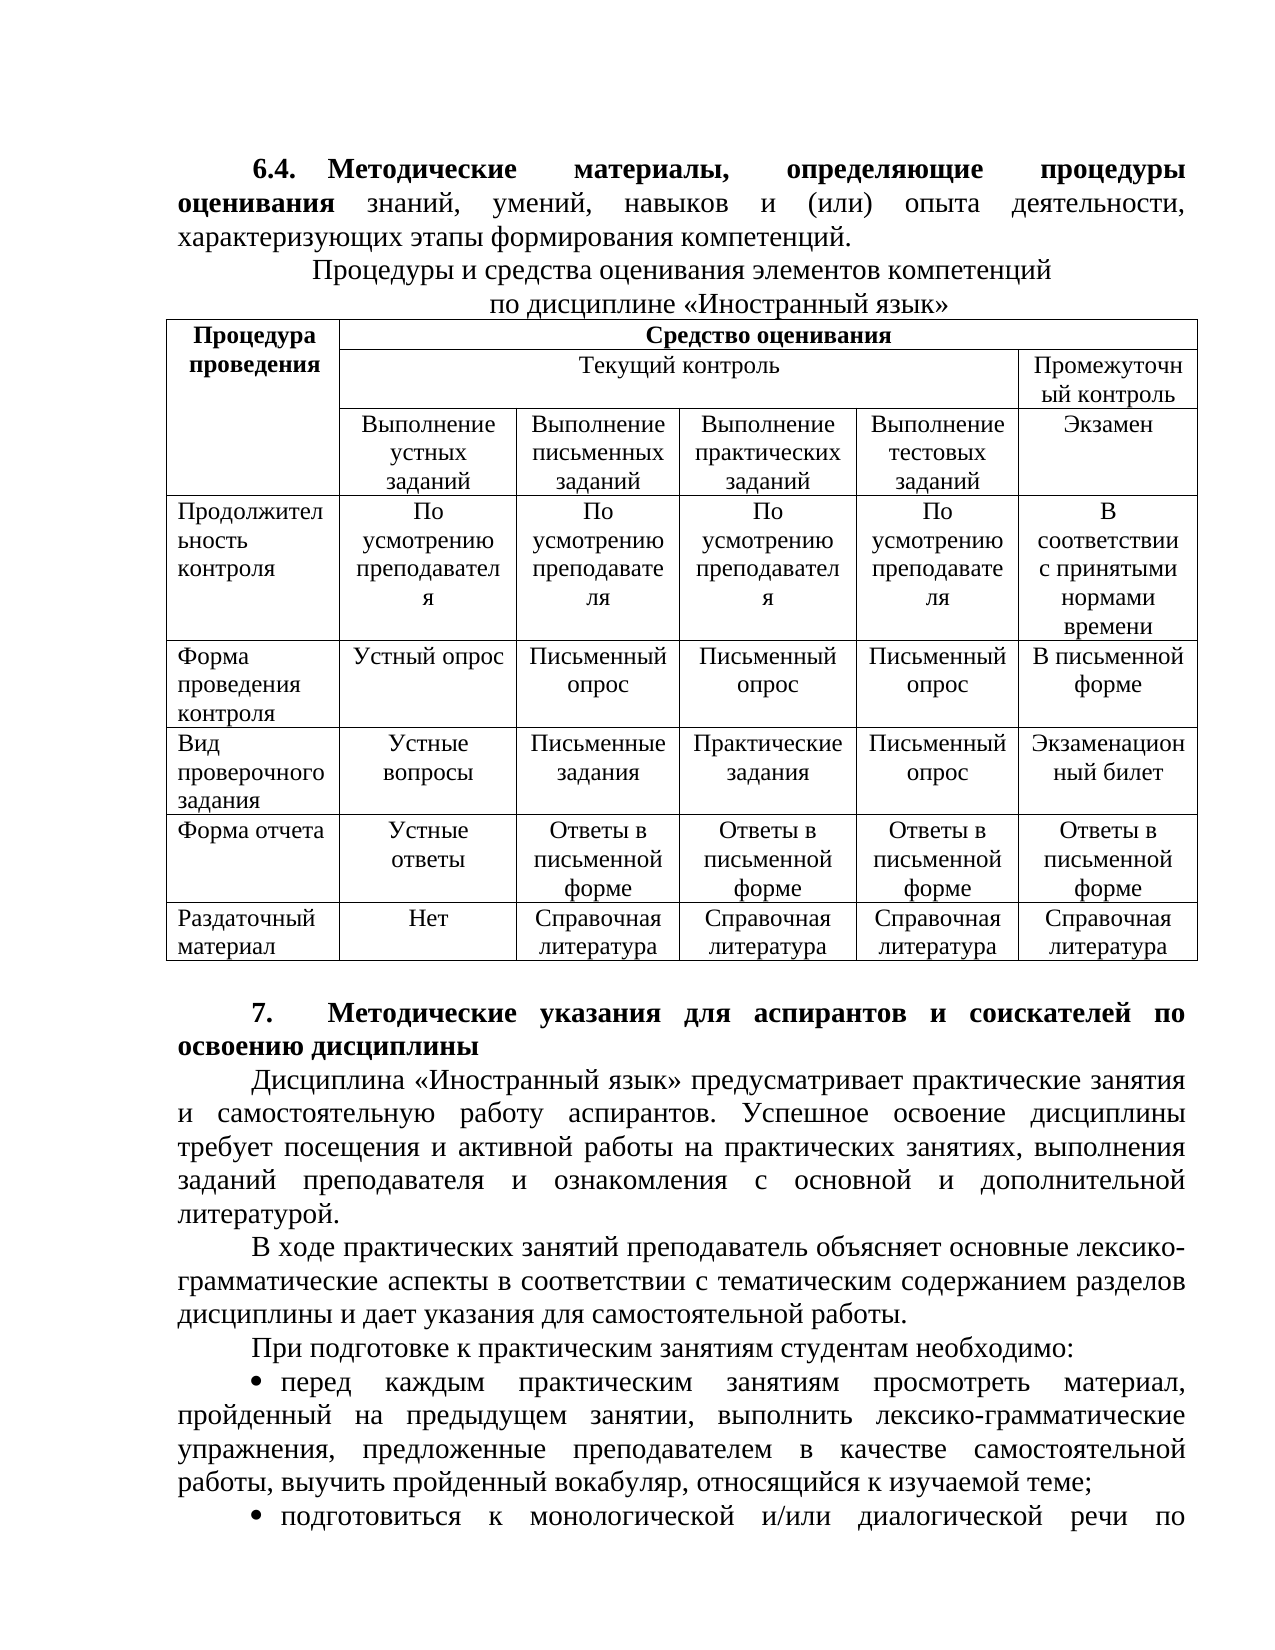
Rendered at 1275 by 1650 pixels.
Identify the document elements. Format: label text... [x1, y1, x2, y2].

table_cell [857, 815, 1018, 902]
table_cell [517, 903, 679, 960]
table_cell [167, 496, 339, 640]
text по дисциплине «Иностранный язык» [177, 286, 1186, 319]
list Методические материалы, определяющие процедуры оценивания знаний, умений, навыков и (или) опыта деятельности, характеризующих этапы формирования компетенций. [177, 152, 1186, 252]
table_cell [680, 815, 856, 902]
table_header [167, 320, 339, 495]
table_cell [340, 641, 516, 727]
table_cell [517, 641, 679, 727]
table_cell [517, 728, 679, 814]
text В ходе практических занятий преподаватель объясняет основные лексико-грамматические аспекты в соответствии с тематическим содержанием разделов дисциплины и дает указания для самостоятельной работы. [177, 1229, 1186, 1330]
list Методические указания для аспирантов и соискателей по освоению дисциплины [177, 995, 1186, 1062]
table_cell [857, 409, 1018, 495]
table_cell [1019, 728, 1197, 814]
text При подготовке к практическим занятиям студентам необходимо: [177, 1330, 1186, 1364]
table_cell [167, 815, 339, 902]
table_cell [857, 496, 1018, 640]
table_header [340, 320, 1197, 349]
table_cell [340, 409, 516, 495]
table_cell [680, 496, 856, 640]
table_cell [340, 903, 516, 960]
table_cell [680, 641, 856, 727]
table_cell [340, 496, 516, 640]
text Дисциплина «Иностранный язык» предусматривает практические занятия и самостоятельную работу аспирантов. Успешное освоение дисциплины требует посещения и активной работы на практических занятиях, выполнения заданий преподавателя и ознакомления с основной и дополнительной литературой. [177, 1062, 1186, 1229]
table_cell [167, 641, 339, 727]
list перед каждым практическим занятиям просмотреть материал, пройденный на предыдущем занятии, выполнить лексико-грамматические упражнения, предложенные преподавателем в качестве самостоятельной работы, выучить пройденный вокабуляр, относящийся к изучаемой теме; [177, 1364, 1186, 1498]
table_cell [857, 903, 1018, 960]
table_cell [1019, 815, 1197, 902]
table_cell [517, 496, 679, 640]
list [177, 1498, 1186, 1532]
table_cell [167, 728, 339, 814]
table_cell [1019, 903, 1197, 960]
text Процедуры и средства оценивания элементов компетенций [177, 252, 1186, 286]
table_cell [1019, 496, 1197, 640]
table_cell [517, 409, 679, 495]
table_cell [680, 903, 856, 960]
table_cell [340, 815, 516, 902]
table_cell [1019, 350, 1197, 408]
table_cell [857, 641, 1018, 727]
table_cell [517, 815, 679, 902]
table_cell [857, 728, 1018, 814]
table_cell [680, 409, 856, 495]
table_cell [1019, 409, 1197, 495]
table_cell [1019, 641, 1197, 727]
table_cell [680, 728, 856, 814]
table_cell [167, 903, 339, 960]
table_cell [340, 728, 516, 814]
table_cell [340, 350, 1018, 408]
